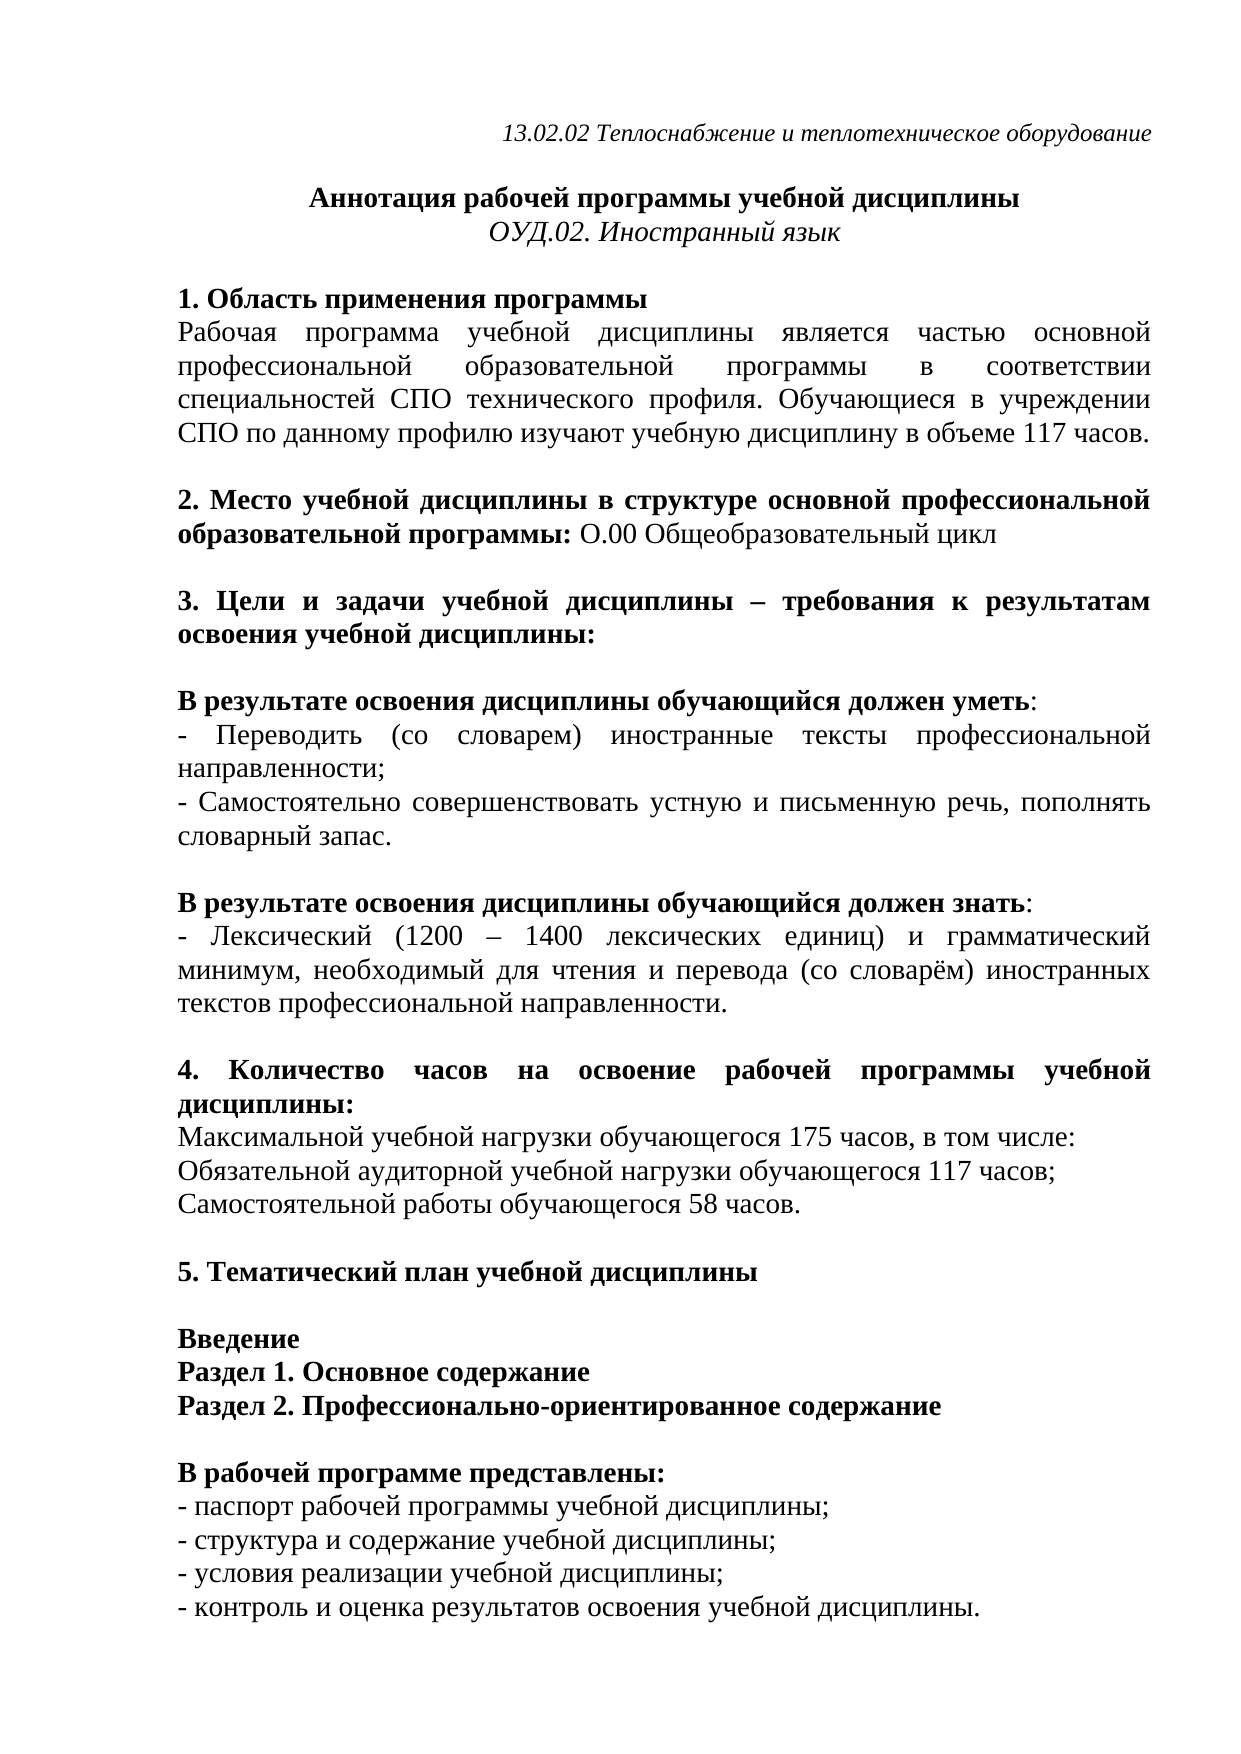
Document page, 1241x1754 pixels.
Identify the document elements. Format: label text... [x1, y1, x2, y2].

text 13.02.02 Теплоснабжение и теплотехническое оборудование [177, 118, 1152, 147]
text Раздел 2. Профессионально-ориентированное содержание [177, 1388, 1152, 1421]
text В рабочей программе представлены: [177, 1455, 1152, 1488]
text Рабочая программа учебной дисциплины является частью основной профессиональной образовательной программы в соответствии специальностей СПО технического профиля. Обучающиеся в учреждении СПО по данному профилю изучают учебную дисциплину в объеме 117 часов. [177, 314, 1152, 449]
text 4. Количество часов на освоение рабочей программы учебной дисциплины: [177, 1052, 1152, 1119]
text - условия реализации учебной дисциплины; [177, 1556, 1152, 1589]
text 2. Место учебной дисциплины в структуре основной профессиональной образовательной программы: О.00 Общеобразовательный цикл [177, 482, 1152, 549]
text - структура и содержание учебной дисциплины; [177, 1522, 1152, 1556]
text 5. Тематический план учебной дисциплины [177, 1254, 1152, 1287]
text В результате освоения дисциплины обучающийся должен уметь: [177, 683, 1152, 717]
text - контроль и оценка результатов освоения учебной дисциплины. [177, 1589, 1152, 1623]
text - Переводить (со словарем) иностранные тексты профессиональной направленности; [177, 717, 1152, 784]
text ОУД.02. Иностранный язык [177, 214, 1152, 247]
text - Лексический (1200 – 1400 лексических единиц) и грамматический минимум, необходимый для чтения и перевода (со словарём) иностранных текстов профессиональной направленности. [177, 918, 1152, 1019]
text Введение [177, 1321, 1152, 1354]
text Раздел 1. Основное содержание [177, 1354, 1152, 1388]
text Обязательной аудиторной учебной нагрузки обучающегося 117 часов; [177, 1153, 1152, 1187]
text Аннотация рабочей программы учебной дисциплины [177, 180, 1152, 214]
text Самостоятельной работы обучающегося 58 часов. [177, 1187, 1152, 1220]
text В результате освоения дисциплины обучающийся должен знать: [177, 885, 1152, 918]
text 1. Область применения программы [177, 281, 1152, 314]
text - Самостоятельно совершенствовать устную и письменную речь, пополнять словарный запас. [177, 784, 1152, 851]
text Максимальной учебной нагрузки обучающегося 175 часов, в том числе: [177, 1119, 1152, 1153]
text - паспорт рабочей программы учебной дисциплины; [177, 1488, 1152, 1522]
text 3. Цели и задачи учебной дисциплины – требования к результатам освоения учебной дисциплины: [177, 583, 1152, 650]
